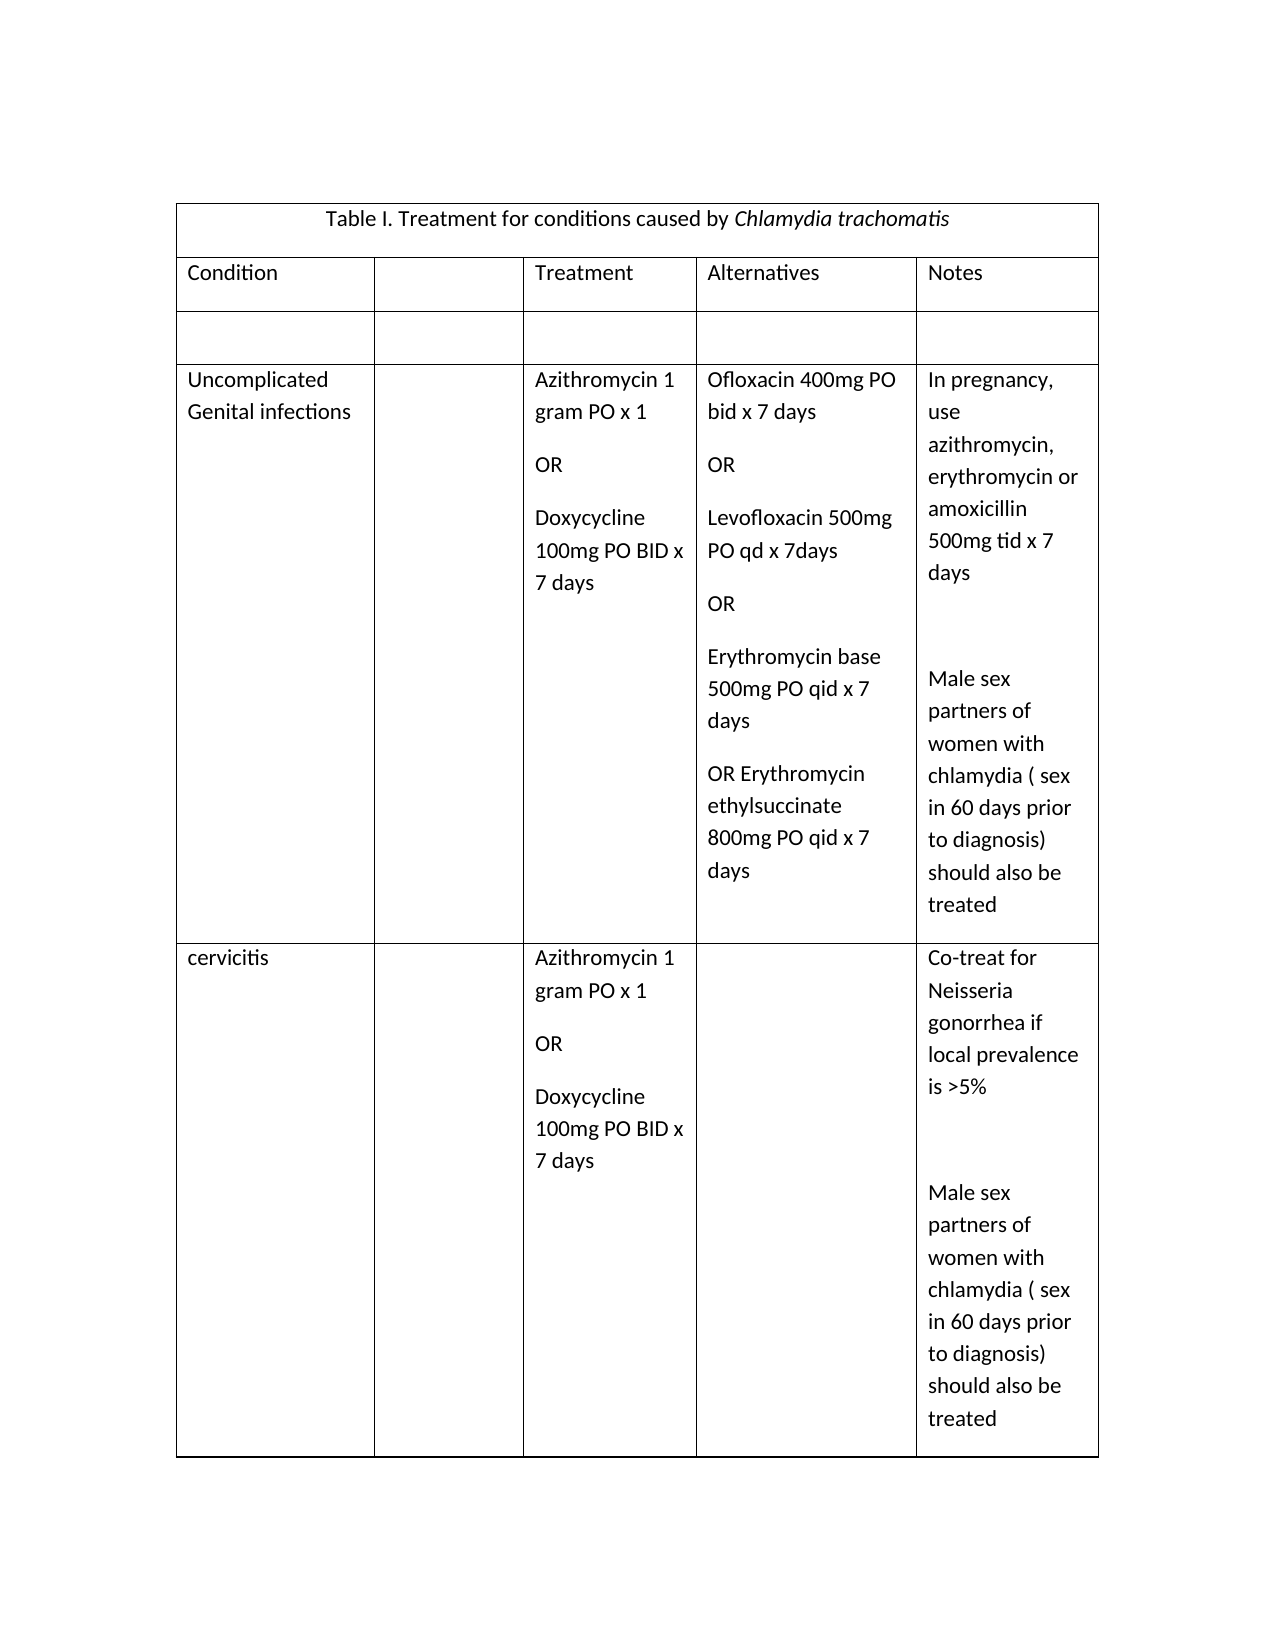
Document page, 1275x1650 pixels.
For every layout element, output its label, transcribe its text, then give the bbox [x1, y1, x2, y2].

table_header Table I. Treatment for conditions caused by Chlamydia trachomatis [177, 204, 1098, 257]
table_cell [375, 258, 523, 311]
table_cell [697, 944, 916, 1456]
table_cell Uncomplicated Genital infections [177, 365, 374, 942]
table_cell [524, 944, 696, 1456]
table_cell [524, 312, 696, 364]
table_cell Alternatives [697, 258, 916, 311]
table_cell Treatment [524, 258, 696, 311]
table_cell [917, 944, 1098, 1456]
table_cell [697, 312, 916, 364]
table_cell Ofloxacin 400mg PO bid x 7 days OR Levofloxacin 500mg PO qd x 7days OR Erythromycin base 500mg PO qid x 7 days OR Erythromycin ethylsuccinate 800mg PO qid x 7 days [697, 365, 916, 942]
table_cell cervicitis [177, 944, 374, 1456]
table_cell [375, 312, 523, 364]
table_cell In pregnancy, use azithromycin, erythromycin or amoxicillin 500mg tid x 7 days Male sex partners of women with chlamydia ( sex in 60 days prior to diagnosis) should also be treated [917, 365, 1098, 942]
table_cell [375, 365, 523, 942]
table_cell Azithromycin 1 gram PO x 1 OR Doxycycline 100mg PO BID x 7 days [524, 365, 696, 942]
table_cell [375, 944, 523, 1456]
table_cell Notes [917, 258, 1098, 311]
table_cell [917, 312, 1098, 364]
table_cell [177, 312, 374, 364]
table_cell Condition [177, 258, 374, 311]
